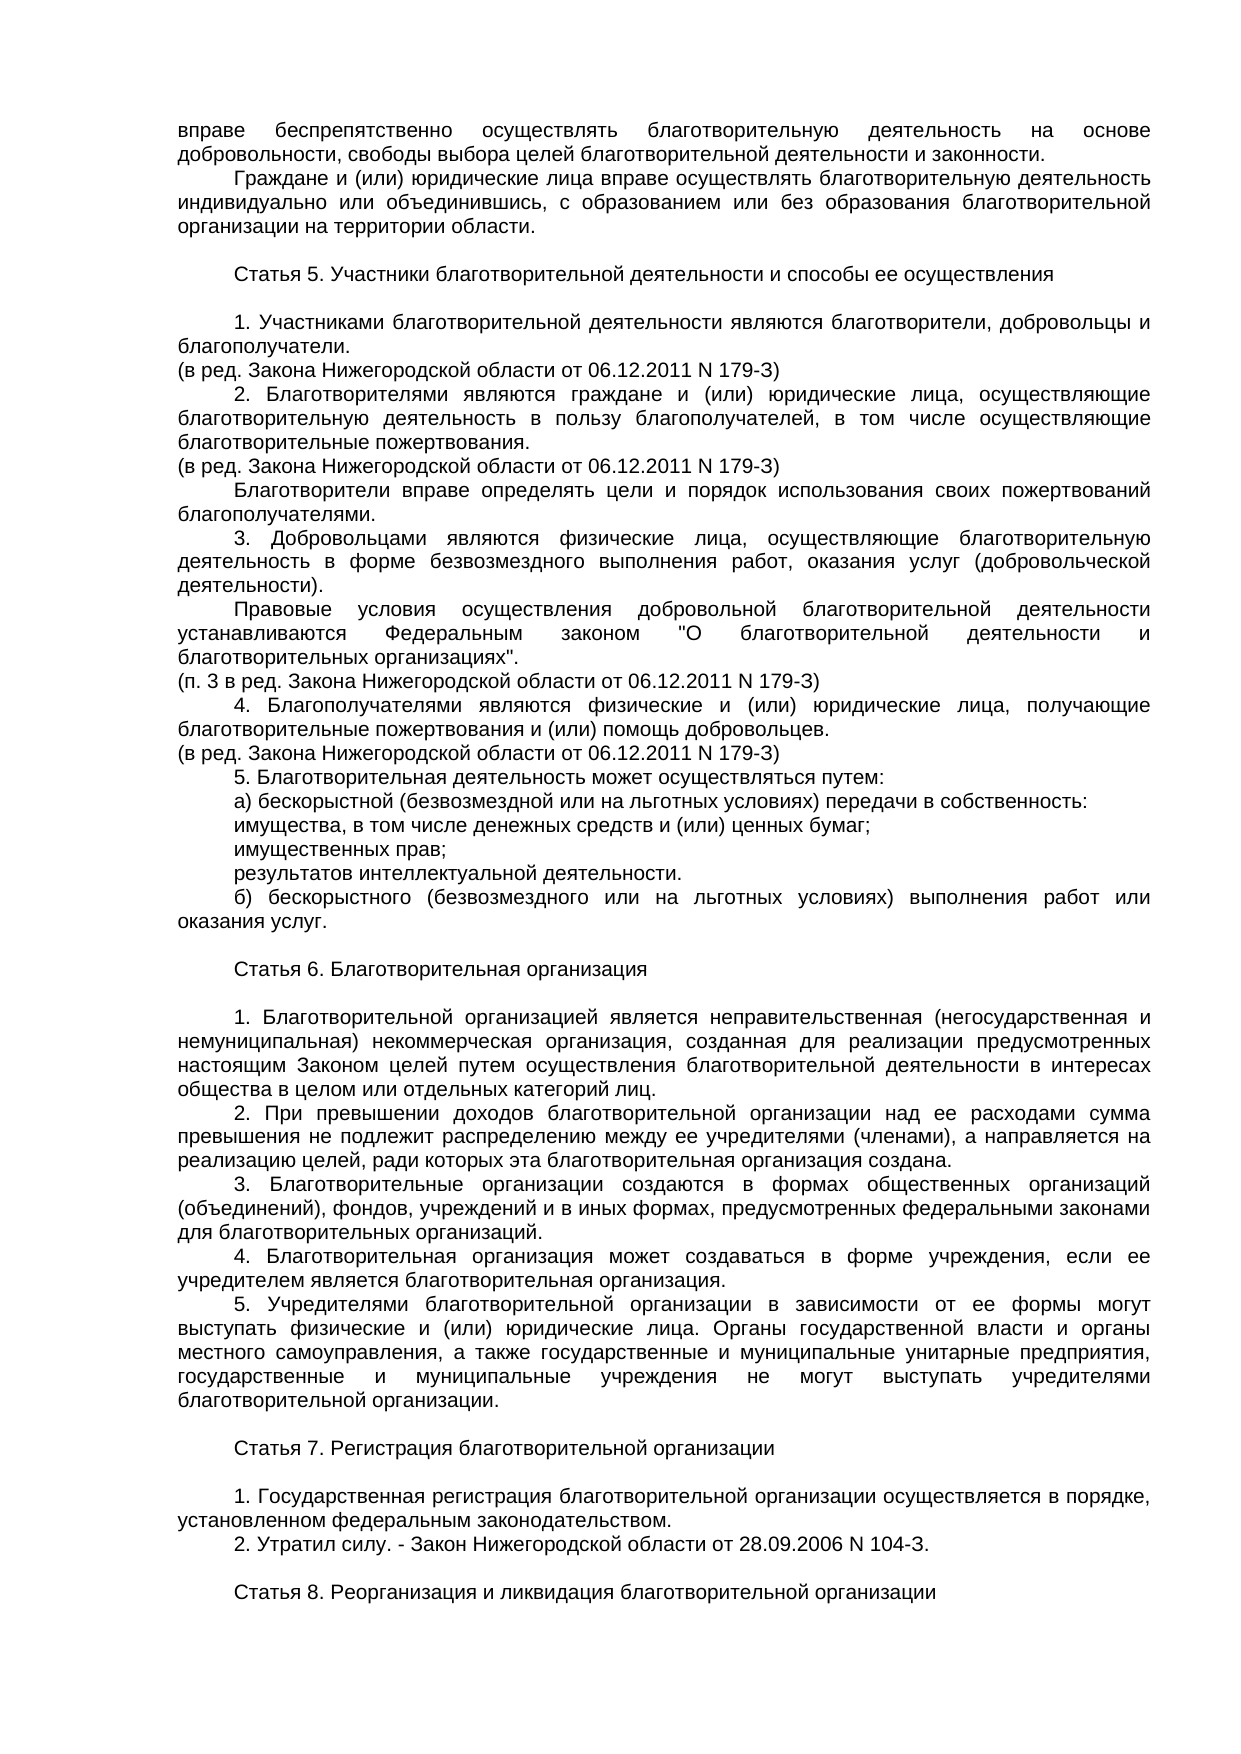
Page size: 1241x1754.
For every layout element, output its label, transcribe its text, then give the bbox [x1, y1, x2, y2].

text 1. Благотворительной организацией является неправительственная (негосударственная и немуниципальная) некоммерческая организация, созданная для реализации предусмотренных настоящим Законом целей путем осуществления благотворительной деятельности в интересах общества в целом или отдельных категорий лиц. [177, 1004, 1152, 1100]
text Статья 7. Регистрация благотворительной организации [177, 1436, 1152, 1460]
text б) бескорыстного (безвозмездного или на льготных условиях) выполнения работ или оказания услуг. [177, 885, 1152, 933]
text имущества, в том числе денежных средств и (или) ценных бумаг; [177, 813, 1152, 837]
text Граждане и (или) юридические лица вправе осуществлять благотворительную деятельность индивидуально или объединившись, с образованием или без образования благотворительной организации на территории области. [177, 166, 1152, 238]
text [177, 118, 1152, 166]
text 5. Учредителями благотворительной организации в зависимости от ее формы могут выступать физические и (или) юридические лица. Органы государственной власти и органы местного самоуправления, а также государственные и муниципальные унитарные предприятия, государственные и муниципальные учреждения не могут выступать учредителями благотворительной организации. [177, 1292, 1152, 1412]
text 3. Добровольцами являются физические лица, осуществляющие благотворительную деятельность в форме безвозмездного выполнения работ, оказания услуг (добровольческой деятельности). [177, 525, 1152, 597]
text 4. Благотворительная организация может создаваться в форме учреждения, если ее учредителем является благотворительная организация. [177, 1244, 1152, 1292]
text 4. Благополучателями являются физические и (или) юридические лица, получающие благотворительные пожертвования и (или) помощь добровольцев. [177, 693, 1152, 741]
text 3. Благотворительные организации создаются в формах общественных организаций (объединений), фондов, учреждений и в иных формах, предусмотренных федеральными законами для благотворительных организаций. [177, 1172, 1152, 1244]
text 2. Благотворителями являются граждане и (или) юридические лица, осуществляющие благотворительную деятельность в пользу благополучателей, в том числе осуществляющие благотворительные пожертвования. [177, 382, 1152, 453]
text Статья 5. Участники благотворительной деятельности и способы ее осуществления [177, 262, 1152, 286]
text 1. Участниками благотворительной деятельности являются благотворители, добровольцы и благополучатели. [177, 310, 1152, 358]
text 2. Утратил силу. - Закон Нижегородской области от 28.09.2006 N 104-З. [177, 1532, 1152, 1556]
text Благотворители вправе определять цели и порядок использования своих пожертвований благополучателями. [177, 477, 1152, 525]
text 1. Государственная регистрация благотворительной организации осуществляется в порядке, установленном федеральным законодательством. [177, 1484, 1152, 1532]
text (в ред. Закона Нижегородской области от 06.12.2011 N 179-З) [177, 453, 1152, 477]
text Статья 8. Реорганизация и ликвидация благотворительной организации [177, 1579, 1152, 1603]
text а) бескорыстной (безвозмездной или на льготных условиях) передачи в собственность: [177, 789, 1152, 813]
text (в ред. Закона Нижегородской области от 06.12.2011 N 179-З) [177, 358, 1152, 382]
text (п. 3 в ред. Закона Нижегородской области от 06.12.2011 N 179-З) [177, 669, 1152, 693]
text Статья 6. Благотворительная организация [177, 957, 1152, 981]
text имущественных прав; [177, 837, 1152, 861]
text (в ред. Закона Нижегородской области от 06.12.2011 N 179-З) [177, 741, 1152, 765]
text 5. Благотворительная деятельность может осуществляться путем: [177, 765, 1152, 789]
text Правовые условия осуществления добровольной благотворительной деятельности устанавливаются Федеральным законом "О благотворительной деятельности и благотворительных организациях". [177, 597, 1152, 669]
text результатов интеллектуальной деятельности. [177, 861, 1152, 885]
text 2. При превышении доходов благотворительной организации над ее расходами сумма превышения не подлежит распределению между ее учредителями (членами), а направляется на реализацию целей, ради которых эта благотворительная организация создана. [177, 1100, 1152, 1172]
